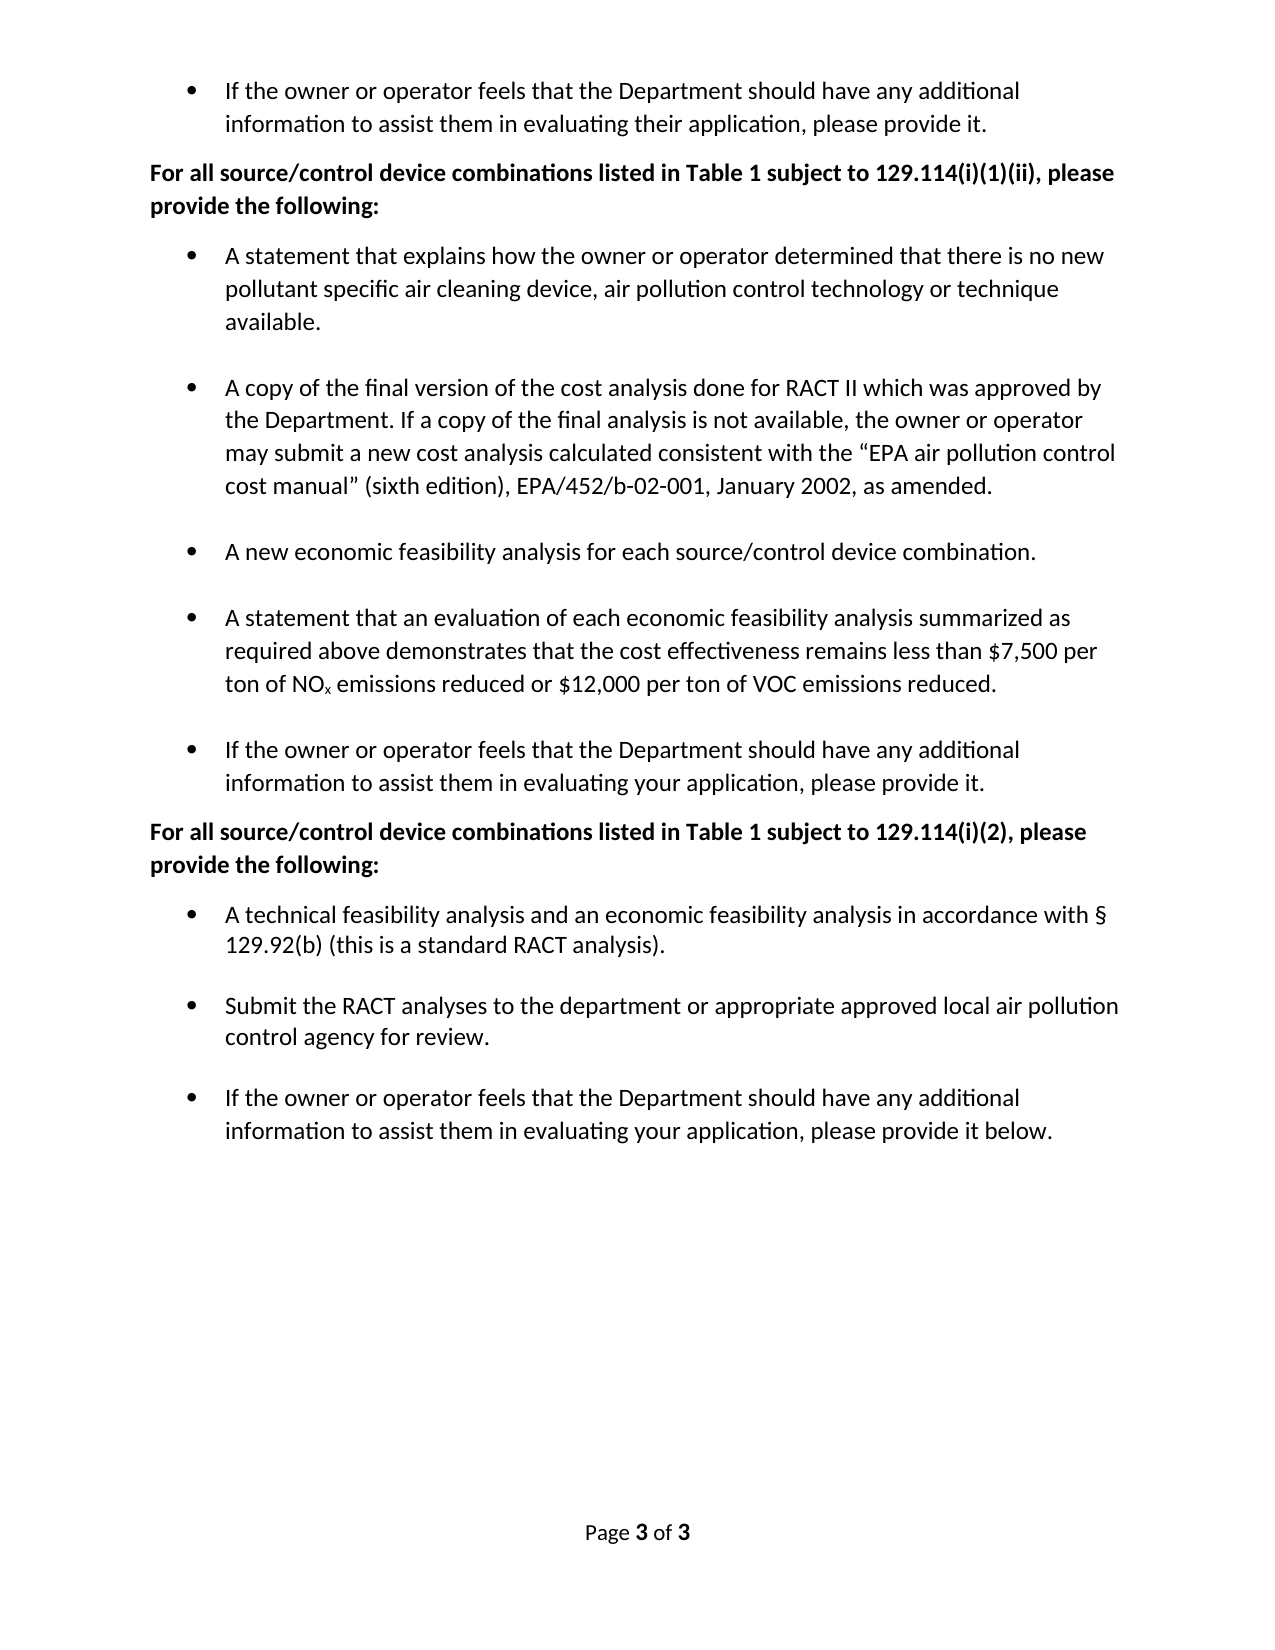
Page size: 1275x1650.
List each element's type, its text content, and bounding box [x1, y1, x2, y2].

list A statement that explains how the owner or operator determined that there is no new pollutant specific air cleaning device, air pollution control technology or technique available. [187, 240, 1125, 336]
text For all source/control device combinations listed in Table 1 subject to 129.114(i)(2), please provide the following: [150, 816, 1125, 880]
list If the owner or operator feels that the Department should have any additional information to assist them in evaluating their application, please provide it. [187, 75, 1125, 138]
list Submit the RACT analyses to the department or appropriate approved local air pollution control agency for review. [187, 990, 1125, 1051]
list A copy of the final version of the cost analysis done for RACT II which was approved by the Department. If a copy of the final analysis is not available, the owner or operator may submit a new cost analysis calculated consistent with the “EPA air pollution control cost manual” (sixth edition), EPA/452/b-02-001, January 2002, as amended. [187, 372, 1125, 501]
list A statement that an evaluation of each economic feasibility analysis summarized as required above demonstrates that the cost effectiveness remains less than $7,500 per ton of NOx emissions reduced or $12,000 per ton of VOC emissions reduced. [187, 602, 1125, 698]
list If the owner or operator feels that the Department should have any additional information to assist them in evaluating your application, please provide it below. [187, 1082, 1125, 1145]
list If the owner or operator feels that the Department should have any additional information to assist them in evaluating your application, please provide it. [187, 734, 1125, 797]
list A technical feasibility analysis and an economic feasibility analysis in accordance with § 129.92(b) (this is a standard RACT analysis). [187, 899, 1125, 960]
list A new economic feasibility analysis for each source/control device combination. [187, 536, 1125, 567]
text For all source/control device combinations listed in Table 1 subject to 129.114(i)(1)(ii), please provide the following: [150, 157, 1125, 221]
